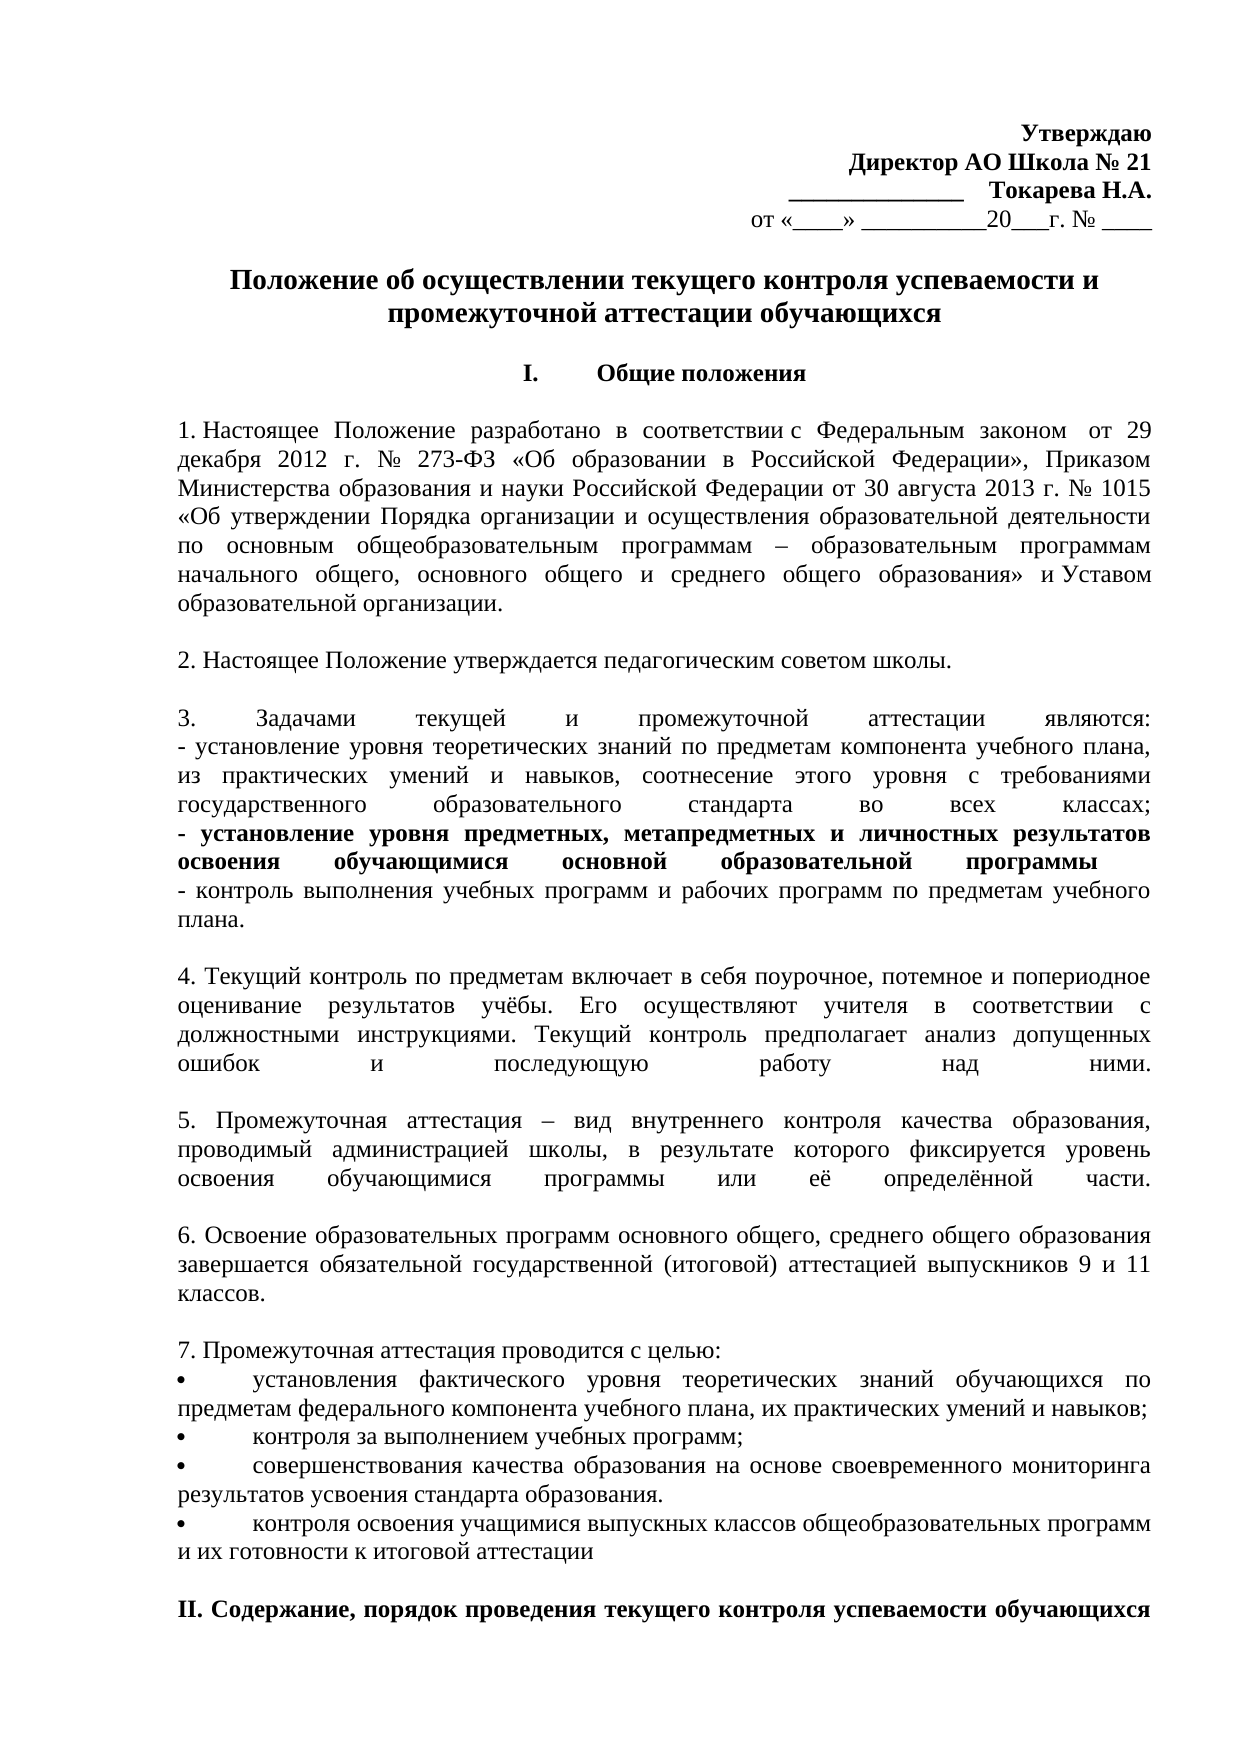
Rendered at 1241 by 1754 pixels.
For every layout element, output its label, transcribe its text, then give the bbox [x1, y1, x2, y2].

list Общие положения [177, 358, 1152, 386]
text 3. Задачами текущей и промежуточной аттестации являются: - установление уровня теоретических знаний по предметам компонента учебного плана, из практических умений и навыков, соотнесение этого уровня с требованиями государственного образовательного стандарта во всех классах; - установление уровня предметных, метапредметных и личностных результатов освоения обучающимися основной образовательной программы - контроль выполнения учебных программ и рабочих программ по предметам учебного плана. 4. Текущий контроль по предметам включает в себя поурочное, потемное и попериодное оценивание результатов учёбы. Его осуществляют учителя в соответствии с должностными инструкциями. Текущий контроль предполагает анализ допущенных ошибок и последующую работу над ними. 5. Промежуточная аттестация – вид внутреннего контроля качества образования, проводимый администрацией школы, в результате которого фиксируется уровень освоения обучающимися программы или её определённой части. 6. Освоение образовательных программ основного общего, среднего общего образования завершается обязательной государственной (итоговой) аттестацией выпускников 9 и 11 классов. 7. Промежуточная аттестация проводится с целью: [177, 674, 1152, 1364]
text Утверждаю [177, 118, 1152, 147]
list контроля за выполнением учебных программ; [177, 1421, 1152, 1450]
list совершенствования качества образования на основе своевременного мониторинга результатов усвоения стандарта образования. [177, 1450, 1152, 1508]
text Директор АО Школа № 21 [177, 147, 1152, 176]
text Положение об осуществлении текущего контроля успеваемости и промежуточной аттестации обучающихся [177, 262, 1152, 329]
list установления фактического уровня теоретических знаний обучающихся по предметам федерального компонента учебного плана, их практических умений и навыков; [177, 1364, 1152, 1421]
list контроля освоения учащимися выпускных классов общеобразовательных программ и их готовности к итоговой аттестации [177, 1508, 1152, 1565]
text ______________ Токарева Н.А. от «____» __________20___г. № ____ [177, 176, 1152, 233]
text 2. Настоящее Положение утверждается педагогическим советом школы. [177, 645, 1152, 674]
text 1. Настоящее Положение разработано в соответствии с Федеральным законом от 29 декабря 2012 г. № 273-ФЗ «Об образовании в Российской Федерации», Приказом Министерства образования и науки Российской Федерации от 30 августа 2013 г. № 1015 «Об утверждении Порядка организации и осуществления образовательной деятельности по основным общеобразовательным программам – образовательным программам начального общего, основного общего и среднего общего образования» и Уставом образовательной организации. [177, 386, 1152, 616]
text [177, 1565, 1152, 1623]
